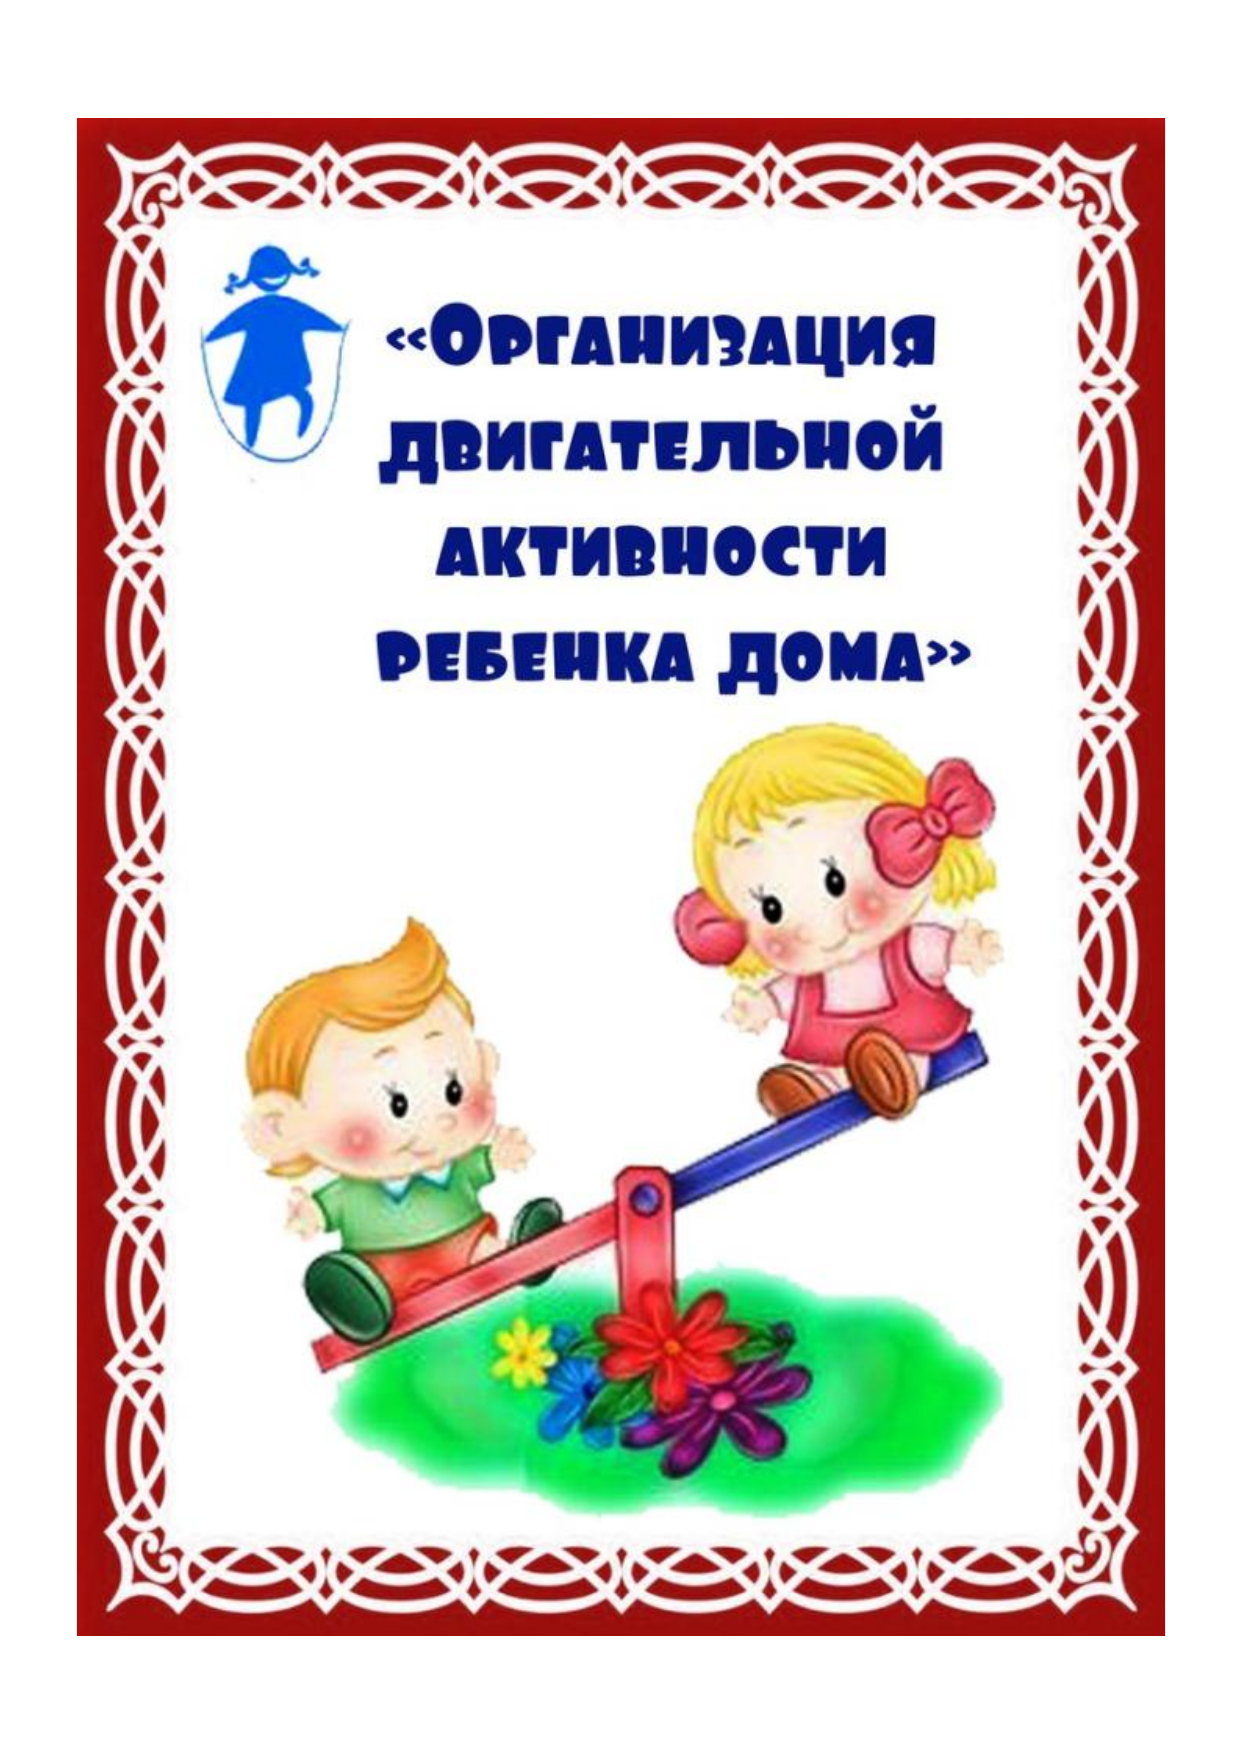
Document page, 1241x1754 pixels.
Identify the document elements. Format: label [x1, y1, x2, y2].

picture [76, 118, 1166, 1636]
